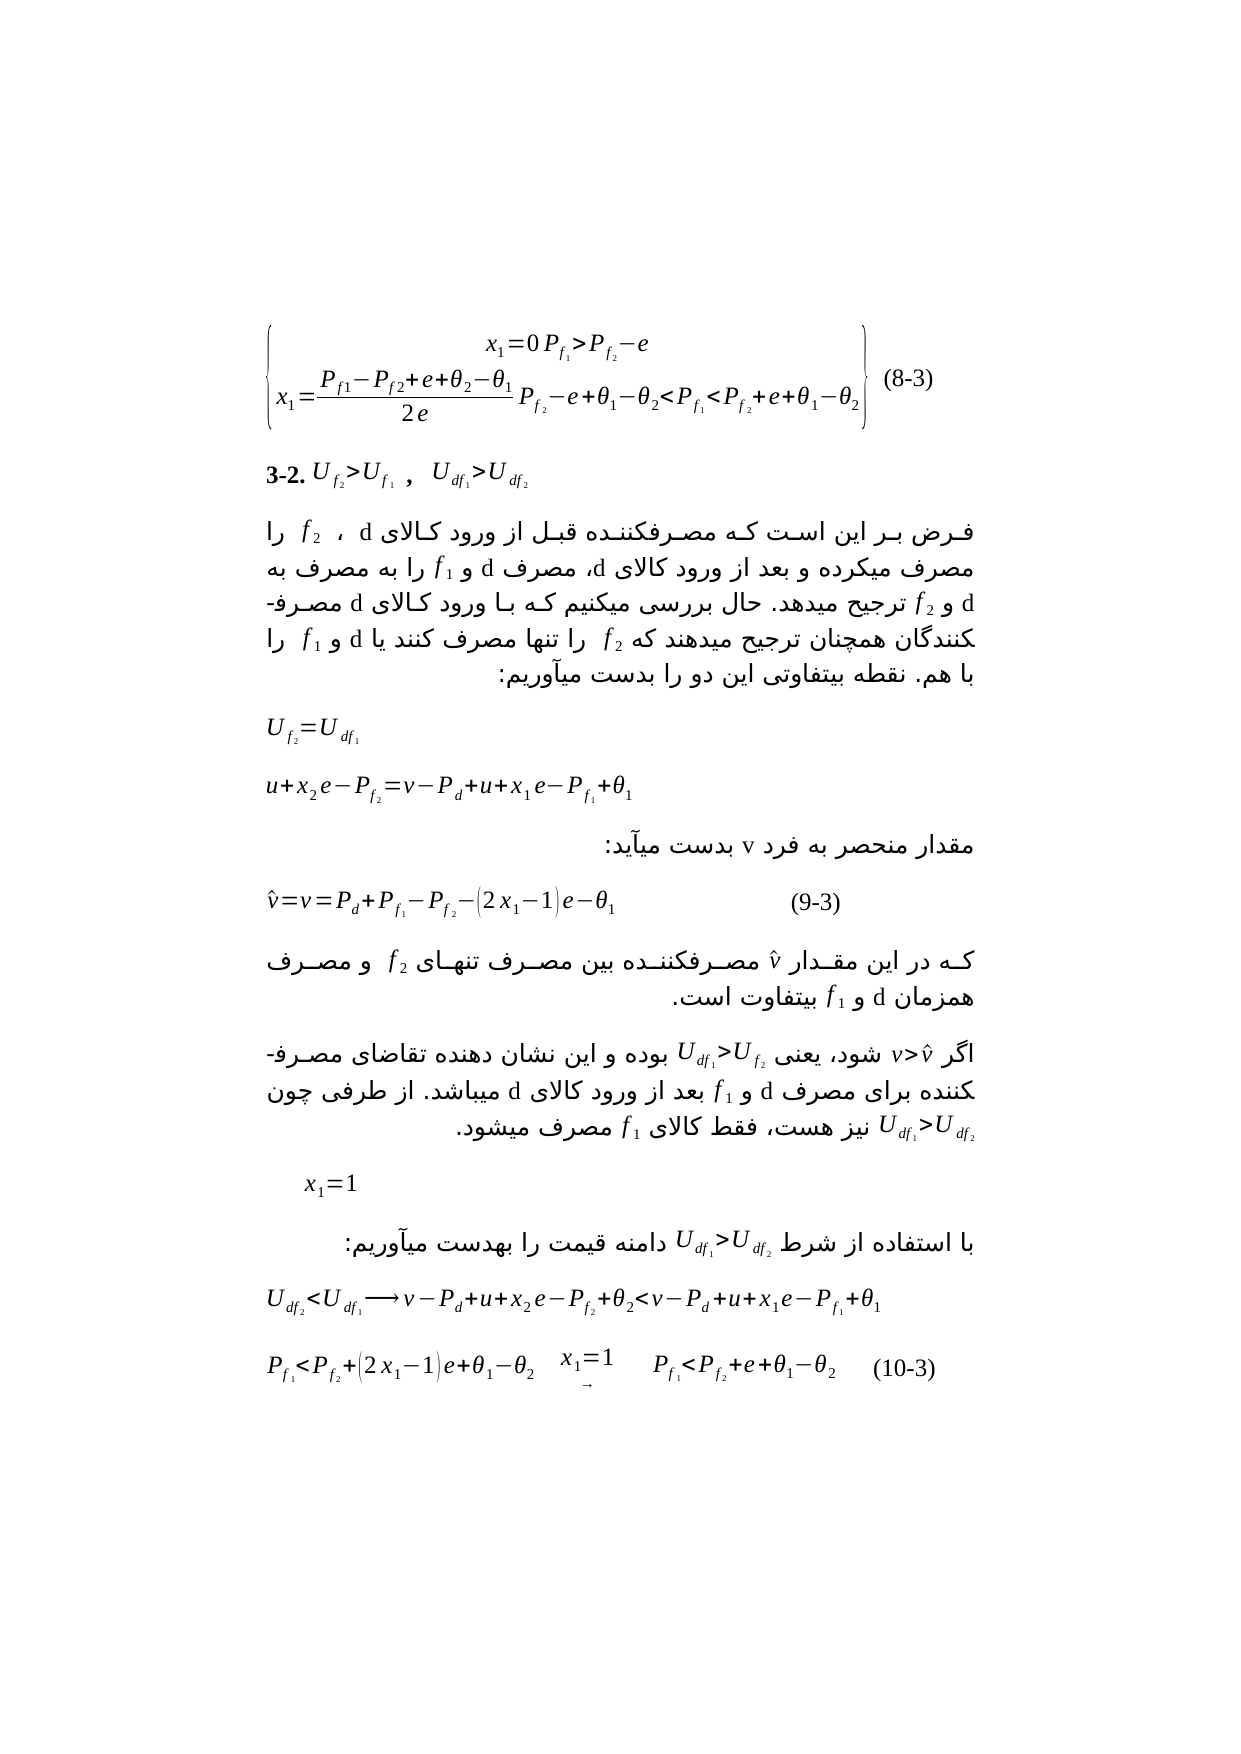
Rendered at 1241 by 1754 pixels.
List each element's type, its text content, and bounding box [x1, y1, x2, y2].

text که در این مقدار مصرفکننده بین مصرف تنهای و مصرف همزمان d و بیتفاوت است. [266, 945, 974, 1012]
text (8-3) [266, 325, 974, 432]
text فرض بر این است که مصرفکننده قبل از ورود کالای d ، را مصرف میکرده و بعد از ورود کالای d، مصرف d و را به مصرف به d و ترجیح میدهد. حال بررسی میکنیم که با ورود کالای d مصرفکنندگان همچنان ترجیح میدهند که را تنها مصرف کنند یا d و را با هم. نقطه بیتفاوتی این دو را بدست میآوریم: [266, 516, 974, 688]
text با استفاده از شرط دامنه قیمت را بهدست میآوریم: [266, 1226, 974, 1259]
text اگر شود، یعنی بوده و این نشان دهنده تقاضای مصرفکننده برای مصرف d و بعد از ورود کالای d میباشد. از طرفی چون نیز هست، فقط کالای مصرف میشود. [266, 1037, 974, 1144]
text (9-3) [266, 885, 974, 920]
text 3-2. , [266, 457, 974, 491]
text (10-3) [266, 1343, 974, 1391]
text مقدار منحصر به فرد v بدست میآید: [266, 830, 974, 860]
